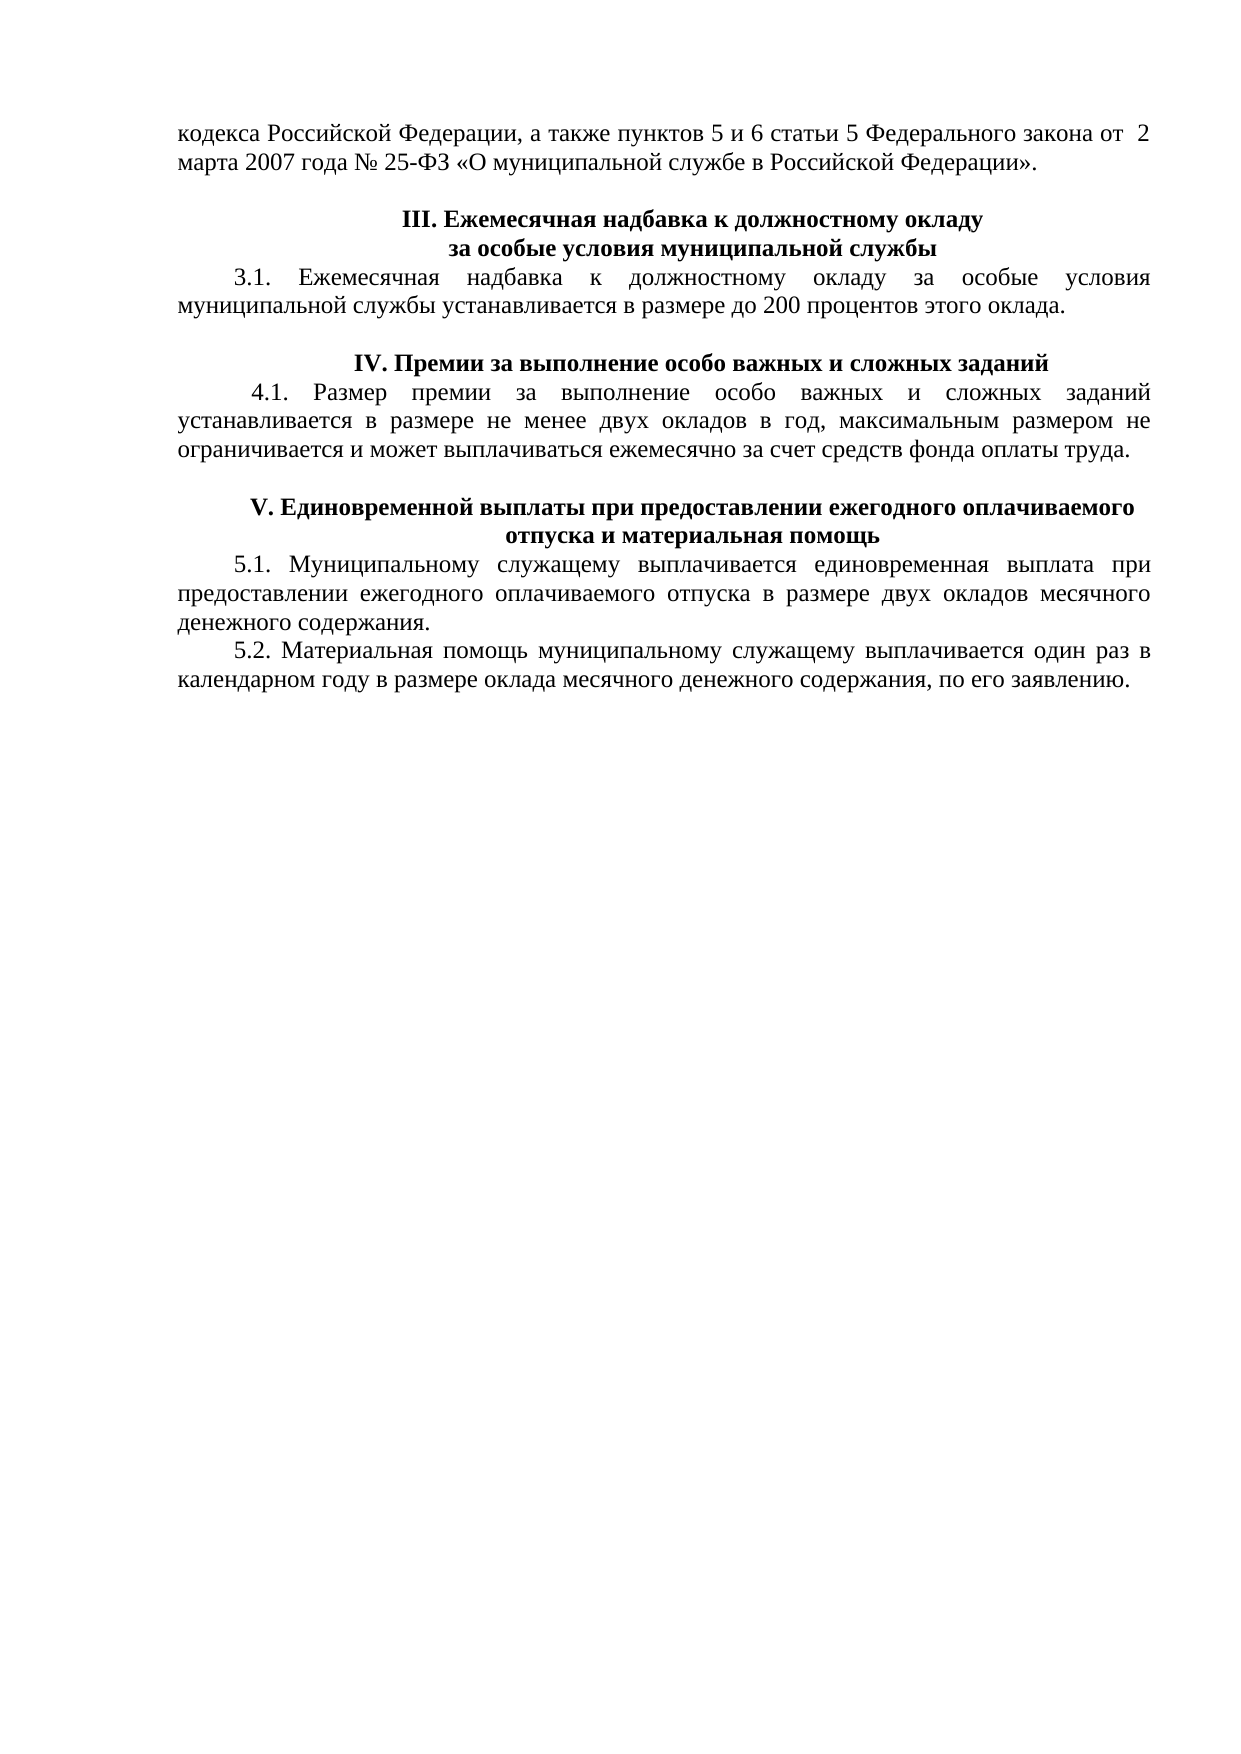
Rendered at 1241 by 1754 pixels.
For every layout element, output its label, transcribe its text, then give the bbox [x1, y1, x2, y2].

text за особые условия муниципальной службы [177, 233, 1152, 262]
text 4.1. Размер премии за выполнение особо важных и сложных заданий устанавливается в размере не менее двух окладов в год, максимальным размером не ограничивается и может выплачиваться ежемесячно за счет средств фонда оплаты труда. [177, 377, 1152, 463]
text 5.2. Материальная помощь муниципальному служащему выплачивается один раз в календарном году в размере оклада месячного денежного содержания, по его заявлению. [177, 636, 1152, 693]
text 5.1. Муниципальному служащему выплачивается единовременная выплата при предоставлении ежегодного оплачиваемого отпуска в размере двух окладов месячного денежного содержания. [177, 549, 1152, 636]
text 3.1. Ежемесячная надбавка к должностному окладу за особые условия муниципальной службы устанавливается в размере до 200 процентов этого оклада. [177, 262, 1152, 319]
text III. Ежемесячная надбавка к должностному окладу [177, 204, 1152, 233]
text IV. Премии за выполнение особо важных и сложных заданий [177, 348, 1152, 377]
text V. Единовременной выплаты при предоставлении ежегодного оплачиваемого [177, 492, 1152, 521]
text отпуска и материальная помощь [177, 521, 1152, 549]
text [177, 118, 1152, 176]
